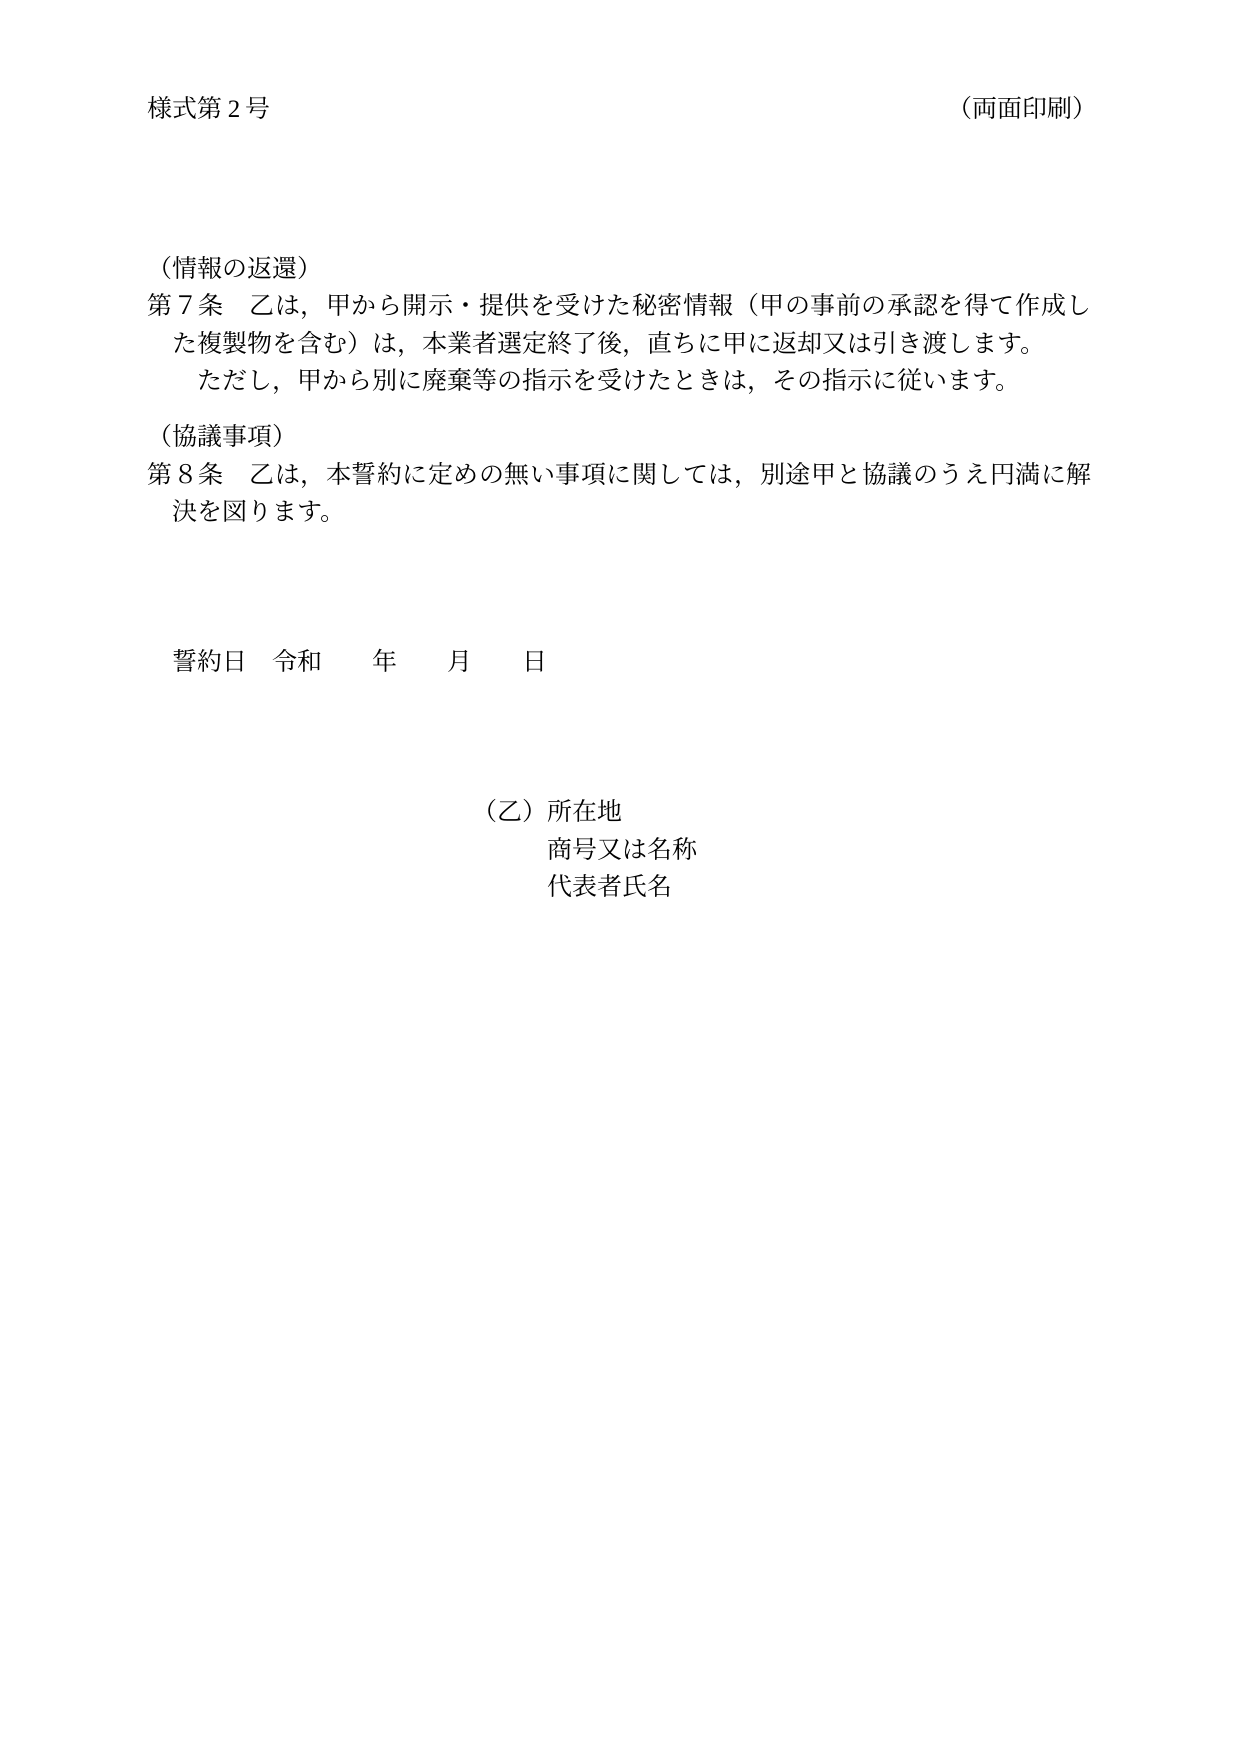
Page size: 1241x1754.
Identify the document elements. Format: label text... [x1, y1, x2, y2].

text （乙）所在地 [473, 791, 1092, 829]
text 第７条 乙は，甲から開示・提供を受けた秘密情報（甲の事前の承認を得て作成した複製物を含む）は，本業者選定終了後，直ちに甲に返却又は引き渡します。 [148, 285, 1092, 360]
text ただし，甲から別に廃棄等の指示を受けたときは，その指示に従います。 [173, 360, 1092, 398]
text （協議事項） [148, 416, 1092, 454]
text 商号又は名称 [428, 829, 1092, 866]
text （情報の返還） [148, 248, 1092, 285]
text 誓約日 令和 年 月 日 [173, 641, 1092, 679]
text 第８条 乙は，本誓約に定めの無い事項に関しては，別途甲と協議のうえ円満に解決を図ります。 [148, 454, 1092, 529]
text 代表者氏名 [428, 866, 1092, 904]
